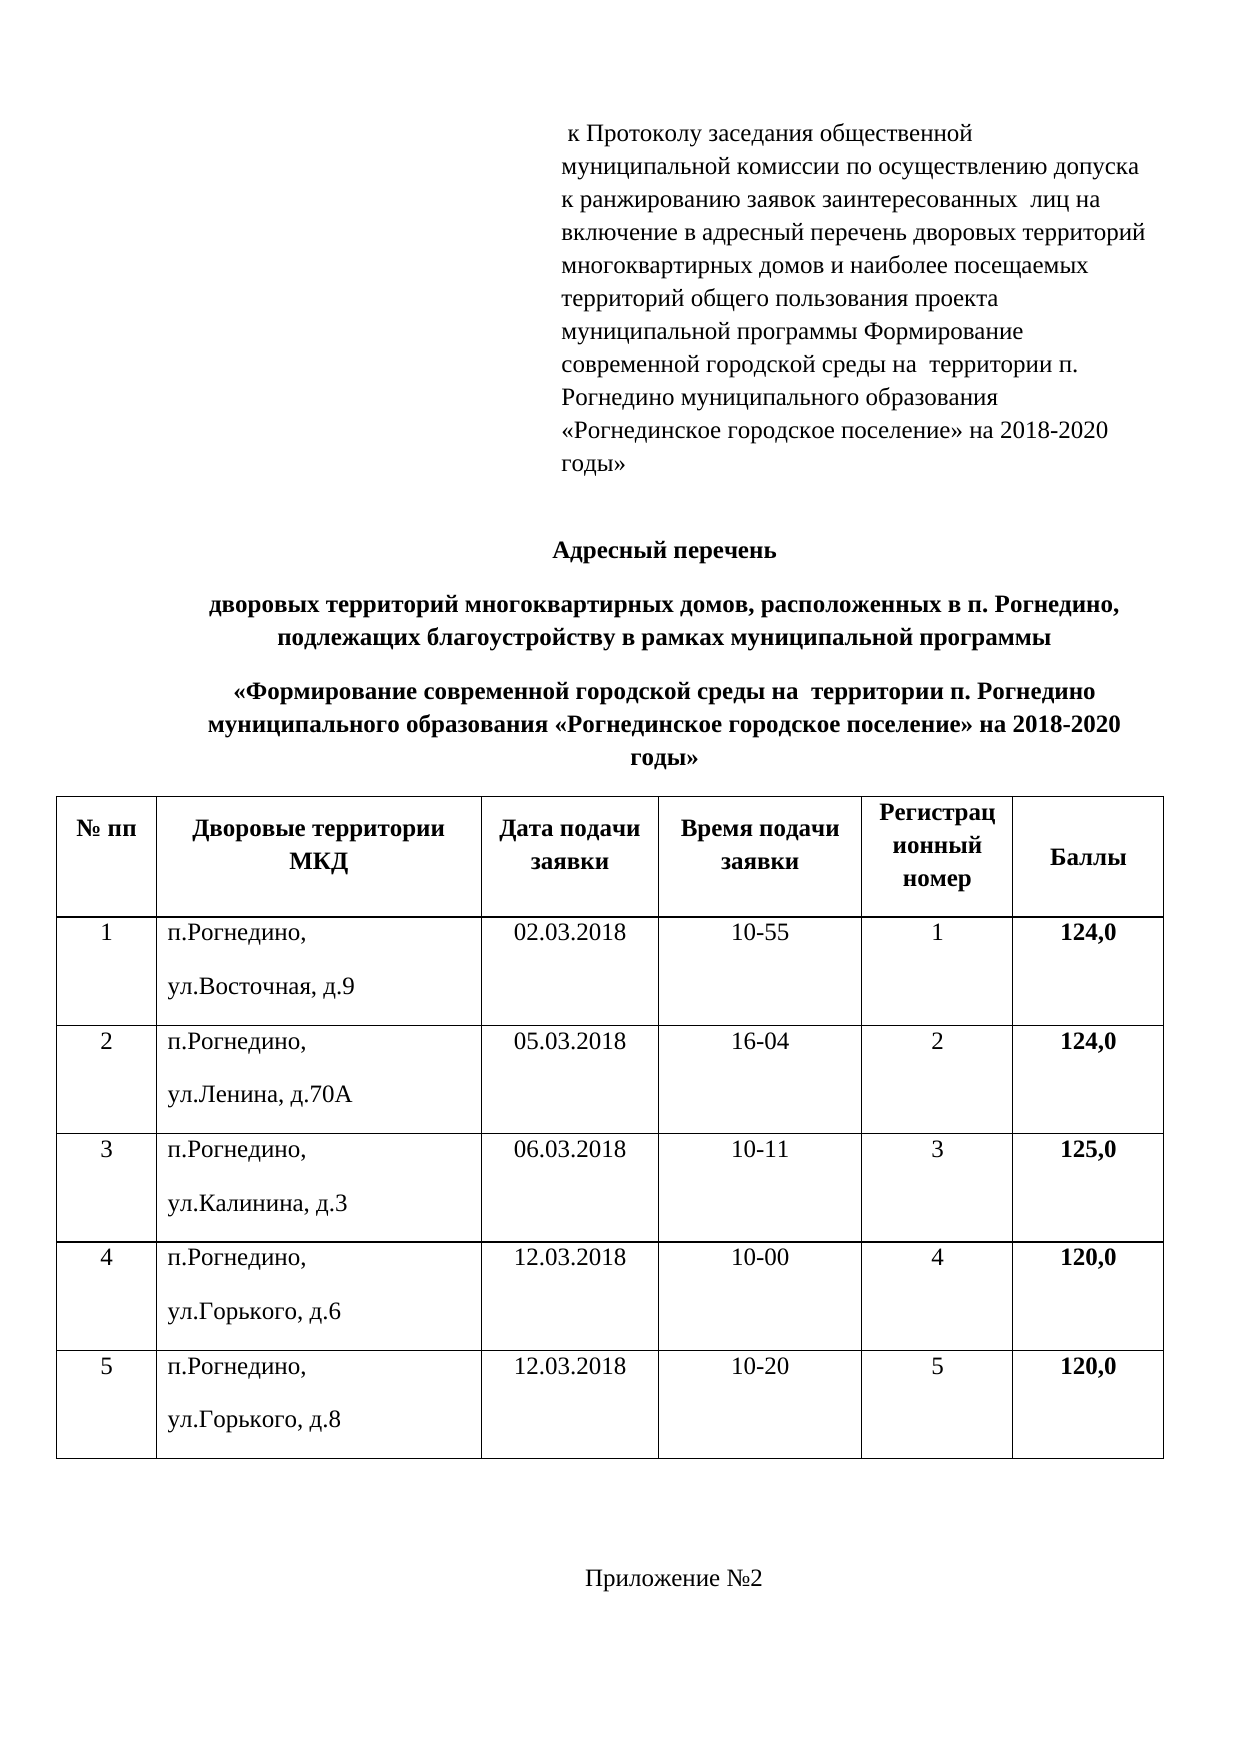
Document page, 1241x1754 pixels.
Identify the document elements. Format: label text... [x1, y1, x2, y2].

table_header Дата подачи заявки [482, 797, 658, 916]
table_cell 1 [57, 918, 156, 1025]
table_cell п.Рогнедино, ул.Горького, д.6 [157, 1243, 481, 1350]
table_header Баллы [1013, 797, 1163, 916]
table_cell п.Рогнедино, ул.Калинина, д.3 [157, 1134, 481, 1241]
table_cell 2 [862, 1026, 1012, 1133]
table_cell 4 [57, 1243, 156, 1350]
table_cell 12.03.2018 [482, 1351, 658, 1458]
table_cell 02.03.2018 [482, 918, 658, 1025]
table_cell 10-00 [659, 1243, 861, 1350]
table_cell 5 [862, 1351, 1012, 1458]
table_cell 3 [57, 1134, 156, 1241]
text «Формирование современной городской среды на территории п. Рогнедино муниципального образования «Рогнединское городское поселение» на 2018-2020 годы» [177, 676, 1152, 771]
table_cell 120,0 [1013, 1351, 1163, 1458]
table_cell 3 [862, 1134, 1012, 1241]
table_cell п.Рогнедино, ул.Восточная, д.9 [157, 918, 481, 1025]
table_cell 10-11 [659, 1134, 861, 1241]
text Адресный перечень [177, 535, 1152, 564]
table_cell 12.03.2018 [482, 1243, 658, 1350]
table_cell 2 [57, 1026, 156, 1133]
table_cell 124,0 [1013, 1026, 1163, 1133]
table_cell 10-55 [659, 918, 861, 1025]
table_header Регистрационный номер [862, 797, 1012, 916]
table_cell 5 [57, 1351, 156, 1458]
table_cell 16-04 [659, 1026, 861, 1133]
table_header Время подачи заявки [659, 797, 861, 916]
table_cell 120,0 [1013, 1243, 1163, 1350]
table_cell 4 [862, 1243, 1012, 1350]
text дворовых территорий многоквартирных домов, расположенных в п. Рогнедино, подлежащих благоустройству в рамках муниципальной программы [177, 589, 1152, 651]
table_cell 06.03.2018 [482, 1134, 658, 1241]
text к Протоколу заседания общественной муниципальной комиссии по осуществлению допуска к ранжированию заявок заинтересованных лиц на включение в адресный перечень дворовых территорий многоквартирных домов и наиболее посещаемых территорий общего пользования проекта муниципальной программы Формирование современной городской среды на территории п. Рогнедино муниципального образования «Рогнединское городское поселение» на 2018-2020 годы» [561, 118, 1152, 477]
table_cell 125,0 [1013, 1134, 1163, 1241]
table_cell 10-20 [659, 1351, 861, 1458]
table_header № пп № п/п [57, 797, 156, 916]
table_cell 124,0 [1013, 918, 1163, 1025]
text Приложение №2 [177, 1563, 1152, 1592]
table_cell 05.03.2018 [482, 1026, 658, 1133]
table_cell 1 [862, 918, 1012, 1025]
table_cell п.Рогнедино, ул.Ленина, д.70А [157, 1026, 481, 1133]
table_cell п.Рогнедино, ул.Горького, д.8 [157, 1351, 481, 1458]
table_header Дворовые территории МКД [157, 797, 481, 916]
